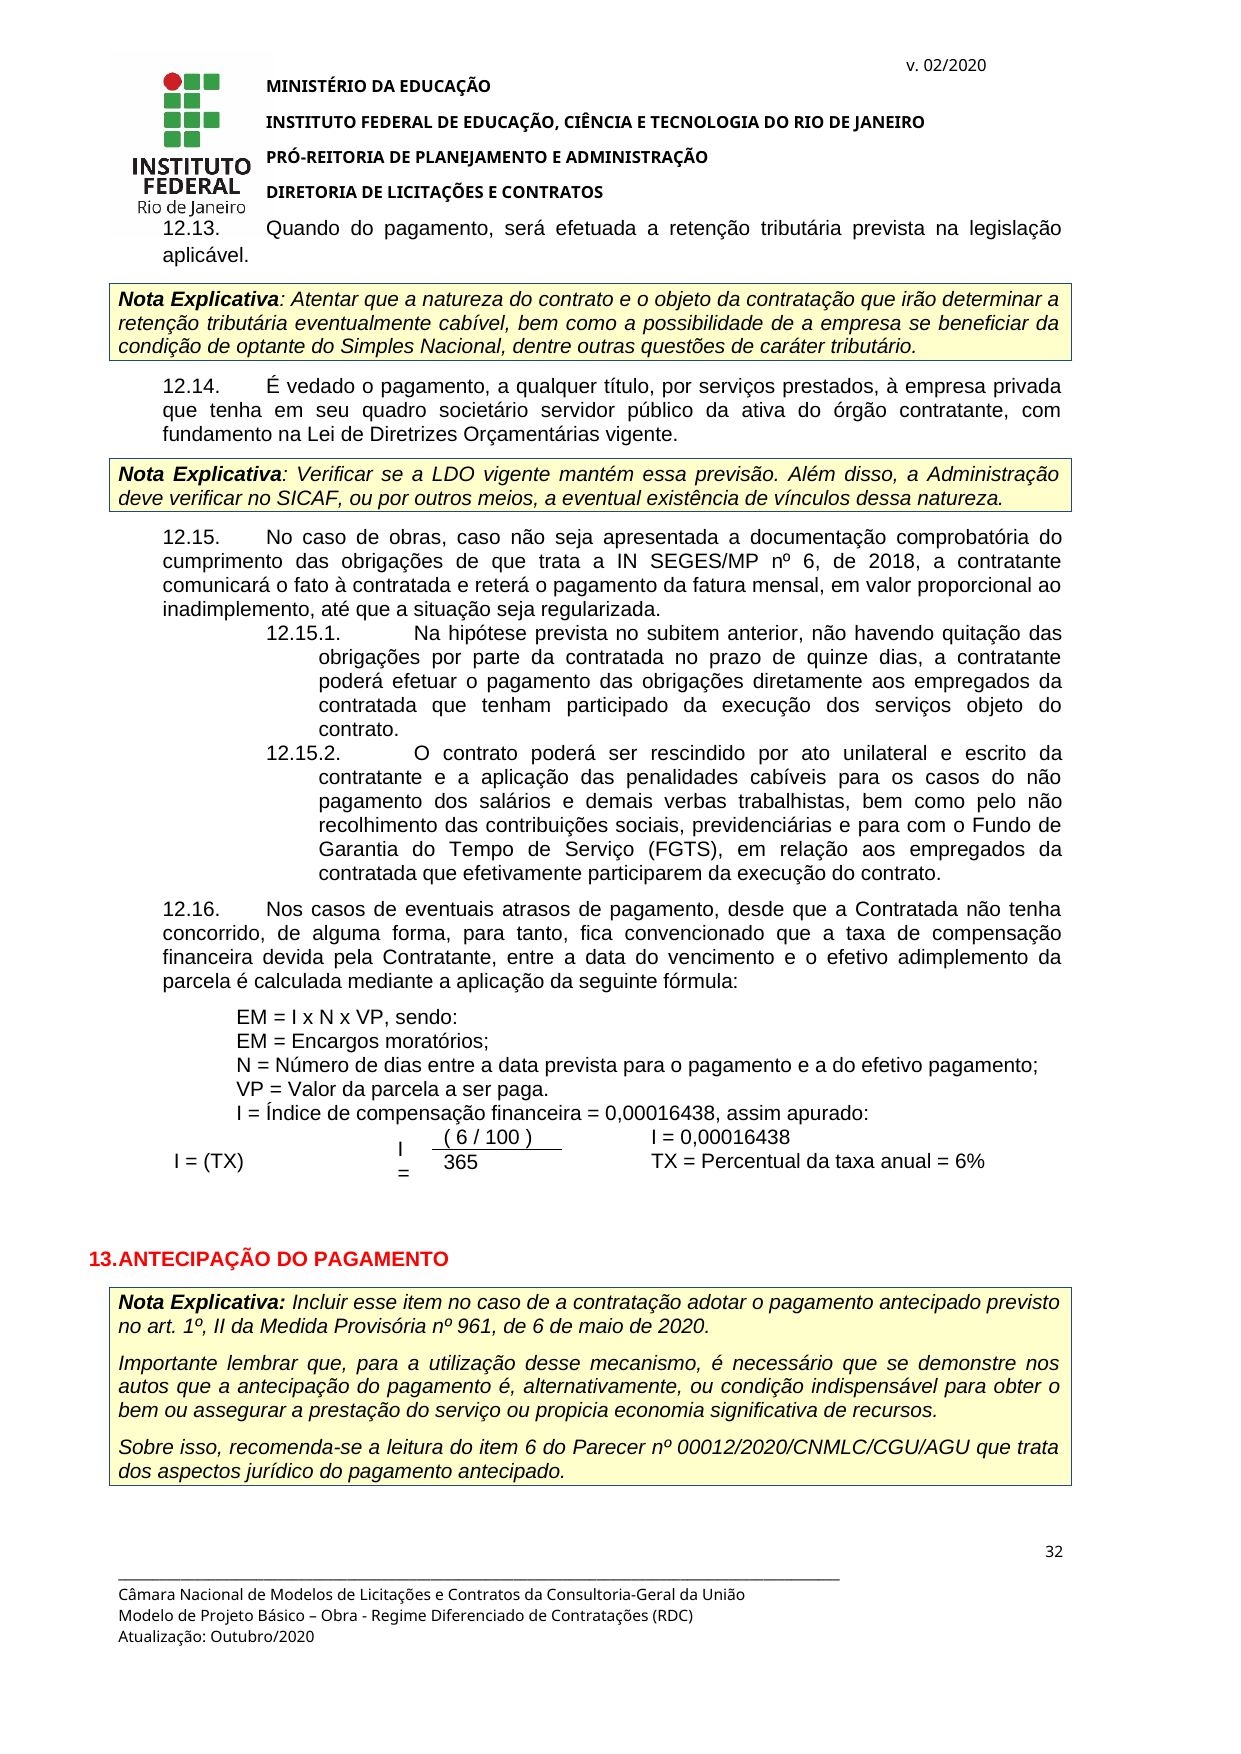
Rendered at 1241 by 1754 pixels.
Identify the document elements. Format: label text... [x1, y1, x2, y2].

table_header I = (TX) [163, 1125, 386, 1197]
text Nota Explicativa: Atentar que a natureza do contrato e o objeto da contratação que irão determinar a retenção tributária eventualmente cabível, bem como a possibilidade de a empresa se beneficiar da condição de optante do Simples Nacional, dentre outras questões de caráter tributário. [110, 284, 1071, 360]
text Nota Explicativa: Incluir esse item no caso de a contratação adotar o pagamento antecipado previsto no art. 1º, II da Medida Provisória nº 961, de 6 de maio de 2020. [110, 1288, 1071, 1338]
table_header I = [386, 1125, 432, 1197]
text Nota Explicativa: Verificar se a LDO vigente mantém essa previsão. Além disso, a Administração deve verificar no SICAF, ou por outros meios, a eventual existência de vínculos dessa natureza. [110, 459, 1071, 511]
table_cell 365 [432, 1150, 562, 1197]
text ANTECIPAÇÃO DO PAGAMENTO [88, 1247, 1063, 1271]
text N = Número de dias entre a data prevista para o pagamento e a do efetivo pagamento; [118, 1053, 1063, 1077]
table_header I = 0,00016438 TX = Percentual da taxa anual = 6% [562, 1125, 1063, 1197]
list É vedado o pagamento, a qualquer título, por serviços prestados, à empresa privada que tenha em seu quadro societário servidor público da ativa do órgão contratante, com fundamento na Lei de Diretrizes Orçamentárias vigente. [162, 374, 1063, 446]
list No caso de obras, caso não seja apresentada a documentação comprobatória do cumprimento das obrigações de que trata a IN SEGES/MP nº 6, de 2018, a contratante comunicará o fato à contratada e reterá o pagamento da fatura mensal, em valor proporcional ao inadimplemento, até que a situação seja regularizada. [162, 525, 1063, 621]
text I = Índice de compensação financeira = 0,00016438, assim apurado: [118, 1101, 1063, 1125]
picture [107, 50, 275, 238]
list O contrato poderá ser rescindido por ato unilateral e escrito da contratante e a aplicação das penalidades cabíveis para os casos do não pagamento dos salários e demais verbas trabalhistas, bem como pelo não recolhimento das contribuições sociais, previdenciárias e para com o Fundo de Garantia do Tempo de Serviço (FGTS), em relação aos empregados da contratada que efetivamente participarem da execução do contrato. [266, 741, 1063, 884]
list Quando do pagamento, será efetuada a retenção tributária prevista na legislação aplicável. [162, 216, 1063, 267]
text Importante lembrar que, para a utilização desse mecanismo, é necessário que se demonstre nos autos que a antecipação do pagamento é, alternativamente, ou condição indispensável para obter o bem ou assegurar a prestação do serviço ou propicia economia significativa de recursos. [110, 1347, 1071, 1422]
table_header ( 6 / 100 ) [432, 1125, 562, 1149]
list Na hipótese prevista no subitem anterior, não havendo quitação das obrigações por parte da contratada no prazo de quinze dias, a contratante poderá efetuar o pagamento das obrigações diretamente aos empregados da contratada que tenham participado da execução dos serviços objeto do contrato. [266, 621, 1063, 741]
picture [270, 188, 275, 196]
text EM = I x N x VP, sendo: [162, 1005, 1063, 1029]
text VP = Valor da parcela a ser paga. [118, 1077, 1063, 1101]
text EM = Encargos moratórios; [118, 1029, 1063, 1053]
text Sobre isso, recomenda-se a leitura do item 6 do Parecer nº 00012/2020/CNMLC/CGU/AGU que trata dos aspectos jurídico do pagamento antecipado. [110, 1432, 1071, 1485]
list Nos casos de eventuais atrasos de pagamento, desde que a Contratada não tenha concorrido, de alguma forma, para tanto, fica convencionado que a taxa de compensação financeira devida pela Contratante, entre a data do vencimento e o efetivo adimplemento da parcela é calculada mediante a aplicação da seguinte fórmula: [162, 897, 1063, 993]
